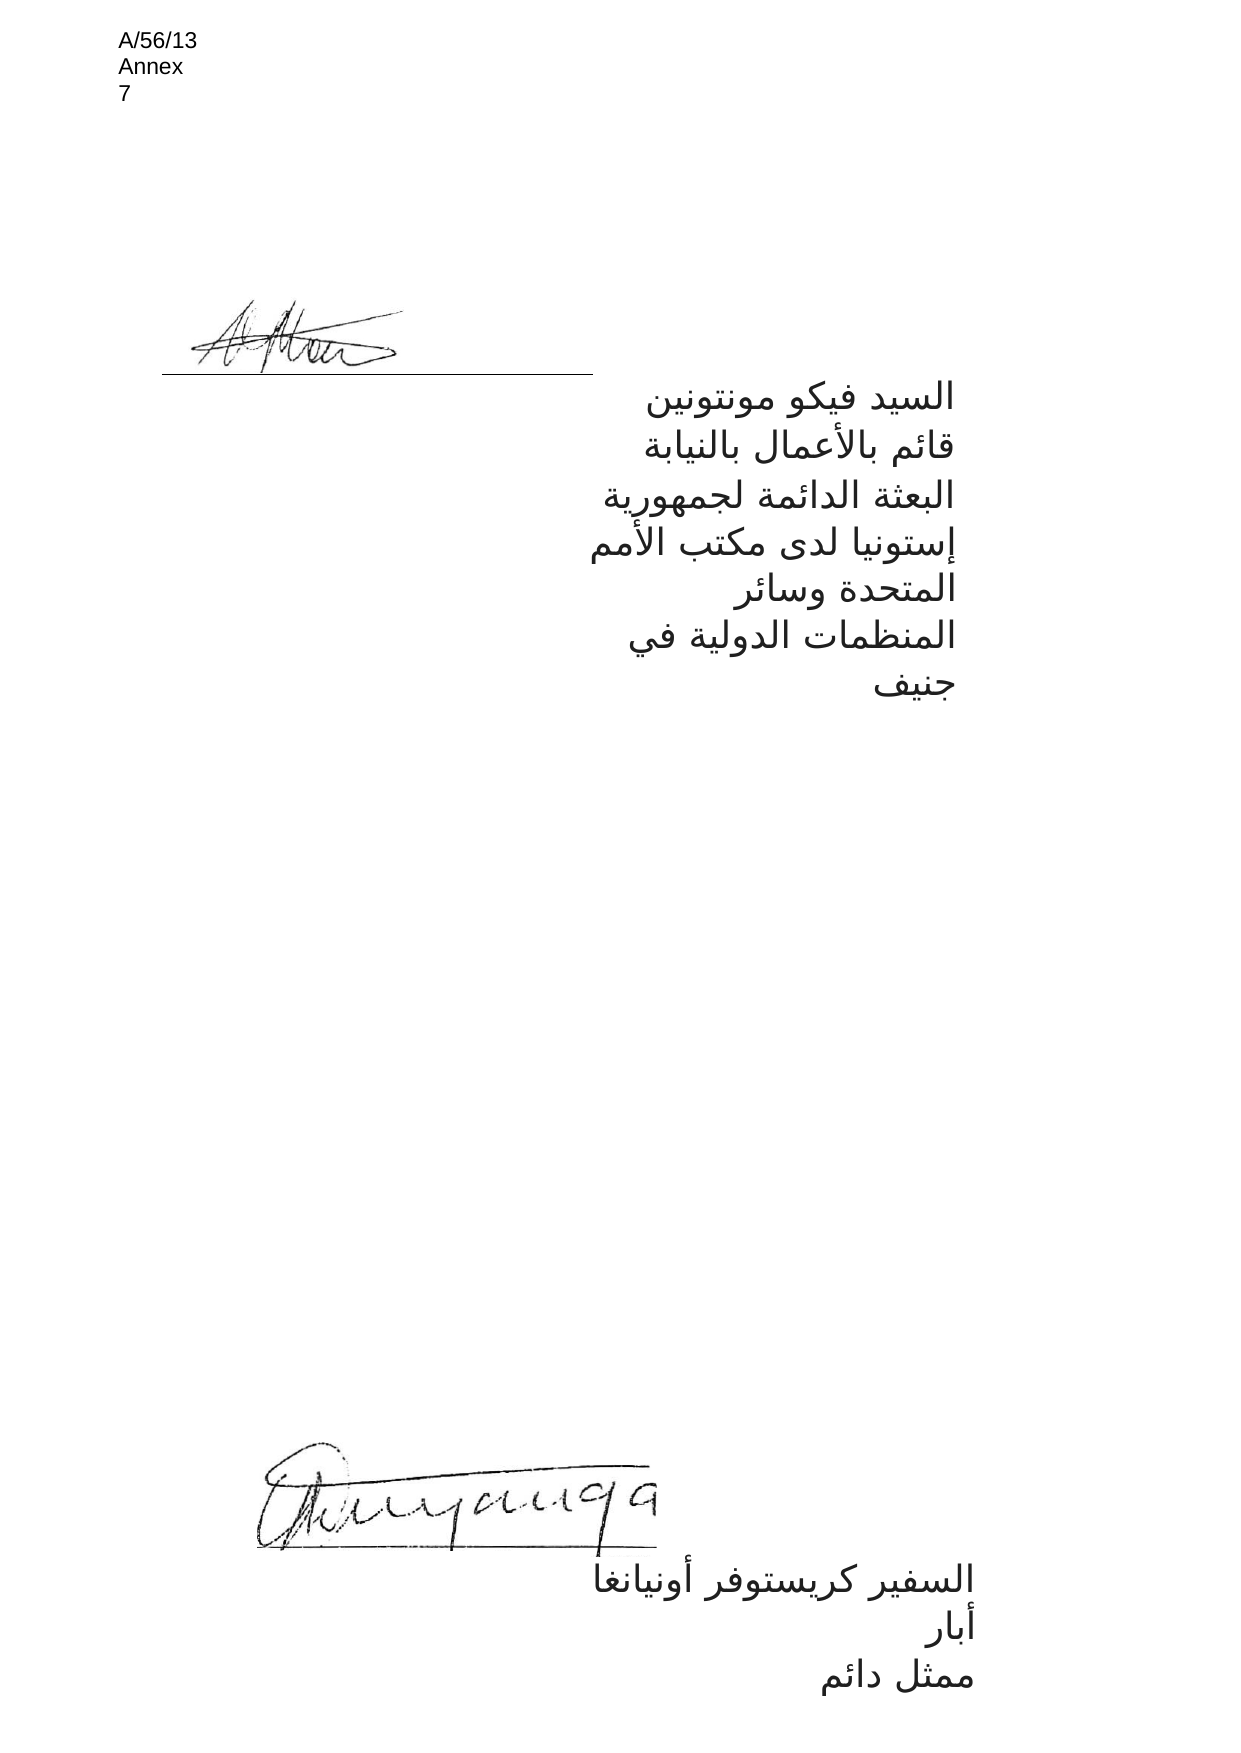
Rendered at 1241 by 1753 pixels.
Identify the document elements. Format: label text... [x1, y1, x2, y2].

picture [257, 1440, 657, 1557]
text قائم بالأعمال بالنيابة [584, 424, 957, 468]
text السفير كريستوفر أونيانغا أبار [576, 1558, 976, 1648]
text البعثة الدائمة لجمهورية إستونيا لدى مكتب الأمم المتحدة وسائر المنظمات الدولية في جنيف [584, 473, 957, 704]
picture [188, 297, 404, 373]
text ممثل دائم [576, 1653, 976, 1696]
text السيد فيكو مونتونين [584, 375, 957, 418]
